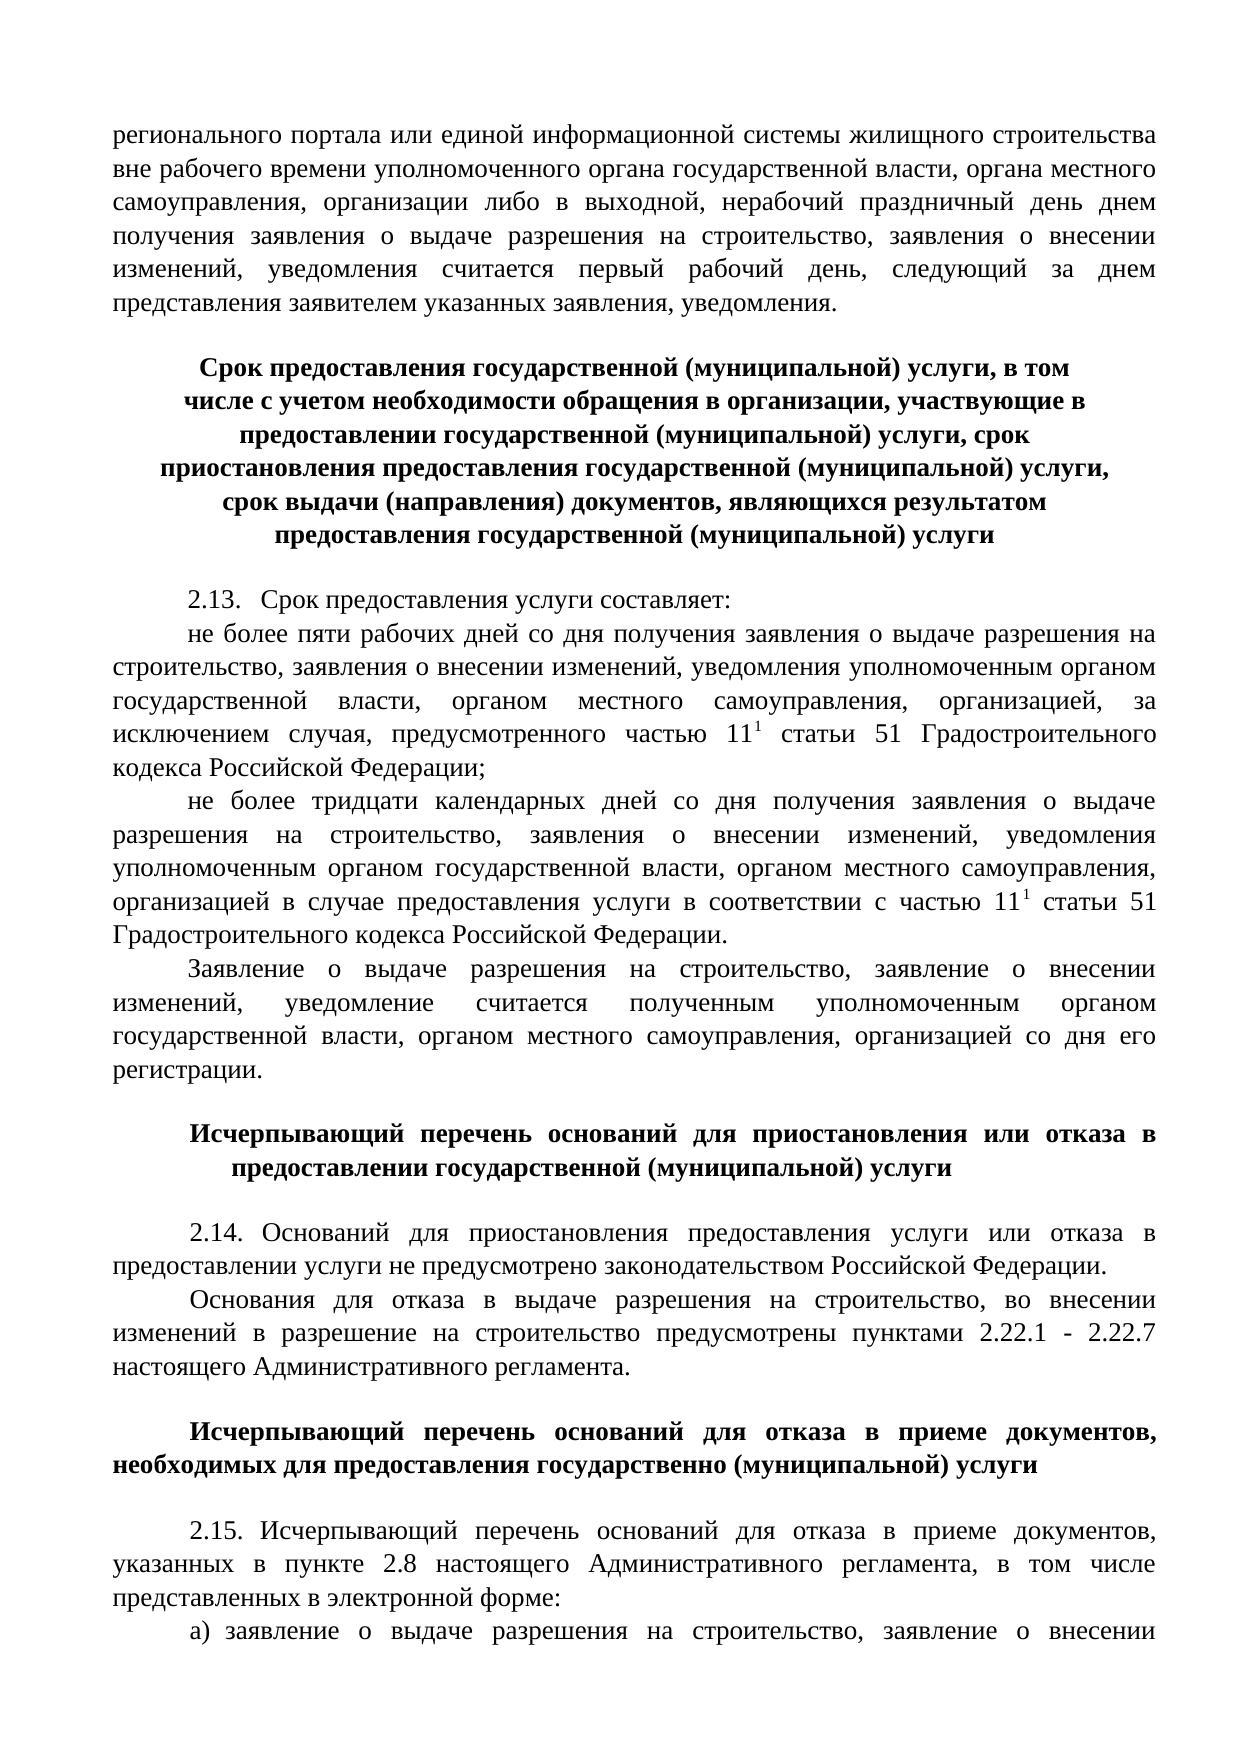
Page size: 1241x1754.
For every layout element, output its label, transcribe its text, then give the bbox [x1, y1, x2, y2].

text Заявление о выдаче разрешения на строительство, заявление о внесении изменений, уведомление считается полученным уполномоченным органом государственной власти, органом местного самоуправления, организацией со дня его регистрации. [112, 952, 1157, 1084]
text Исчерпывающий перечень оснований для приостановления или отказа в предоставлении государственной (муниципальной) услуги [189, 1117, 1157, 1182]
text не более пяти рабочих дней со дня получения заявления о выдаче разрешения на строительство, заявления о внесении изменений, уведомления уполномоченным органом государственной власти, органом местного самоуправления, организацией, за исключением случая, предусмотренного частью 111 статьи 51 Градостроительного кодекса Российской Федерации; [112, 617, 1157, 782]
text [112, 118, 1157, 317]
list Исчерпывающий перечень оснований для отказа в приеме документов, указанных в пункте 2.8 настоящего Административного регламента, в том числе представленных в электронной форме: [112, 1514, 1157, 1612]
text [112, 1614, 1157, 1646]
text Основания для отказа в выдаче разрешения на строительство, во внесении изменений в разрешение на строительство предусмотрены пунктами 2.22.1 - 2.22.7 настоящего Административного регламента. [112, 1283, 1157, 1381]
text Срок предоставления государственной (муниципальной) услуги, в том числе с учетом необходимости обращения в организации, участвующие в предоставлении государственной (муниципальной) услуги, срок приостановления предоставления государственной (муниципальной) услуги, срок выдачи (направления) документов, являющихся результатом предоставления государственной (муниципальной) услуги [112, 351, 1157, 549]
text Исчерпывающий перечень оснований для отказа в приеме документов, необходимых для предоставления государственно (муниципальной) услуги [112, 1415, 1157, 1480]
text не более тридцати календарных дней со дня получения заявления о выдаче разрешения на строительство, заявления о внесении изменений, уведомления уполномоченным органом государственной власти, органом местного самоуправления, организацией в случае предоставления услуги в соответствии с частью 111 статьи 51 Градостроительного кодекса Российской Федерации. [112, 784, 1157, 950]
list Оснований для приостановления предоставления услуги или отказа в предоставлении услуги не предусмотрено законодательством Российской Федерации. [112, 1216, 1157, 1281]
list Срок предоставления услуги составляет: [112, 583, 1157, 614]
